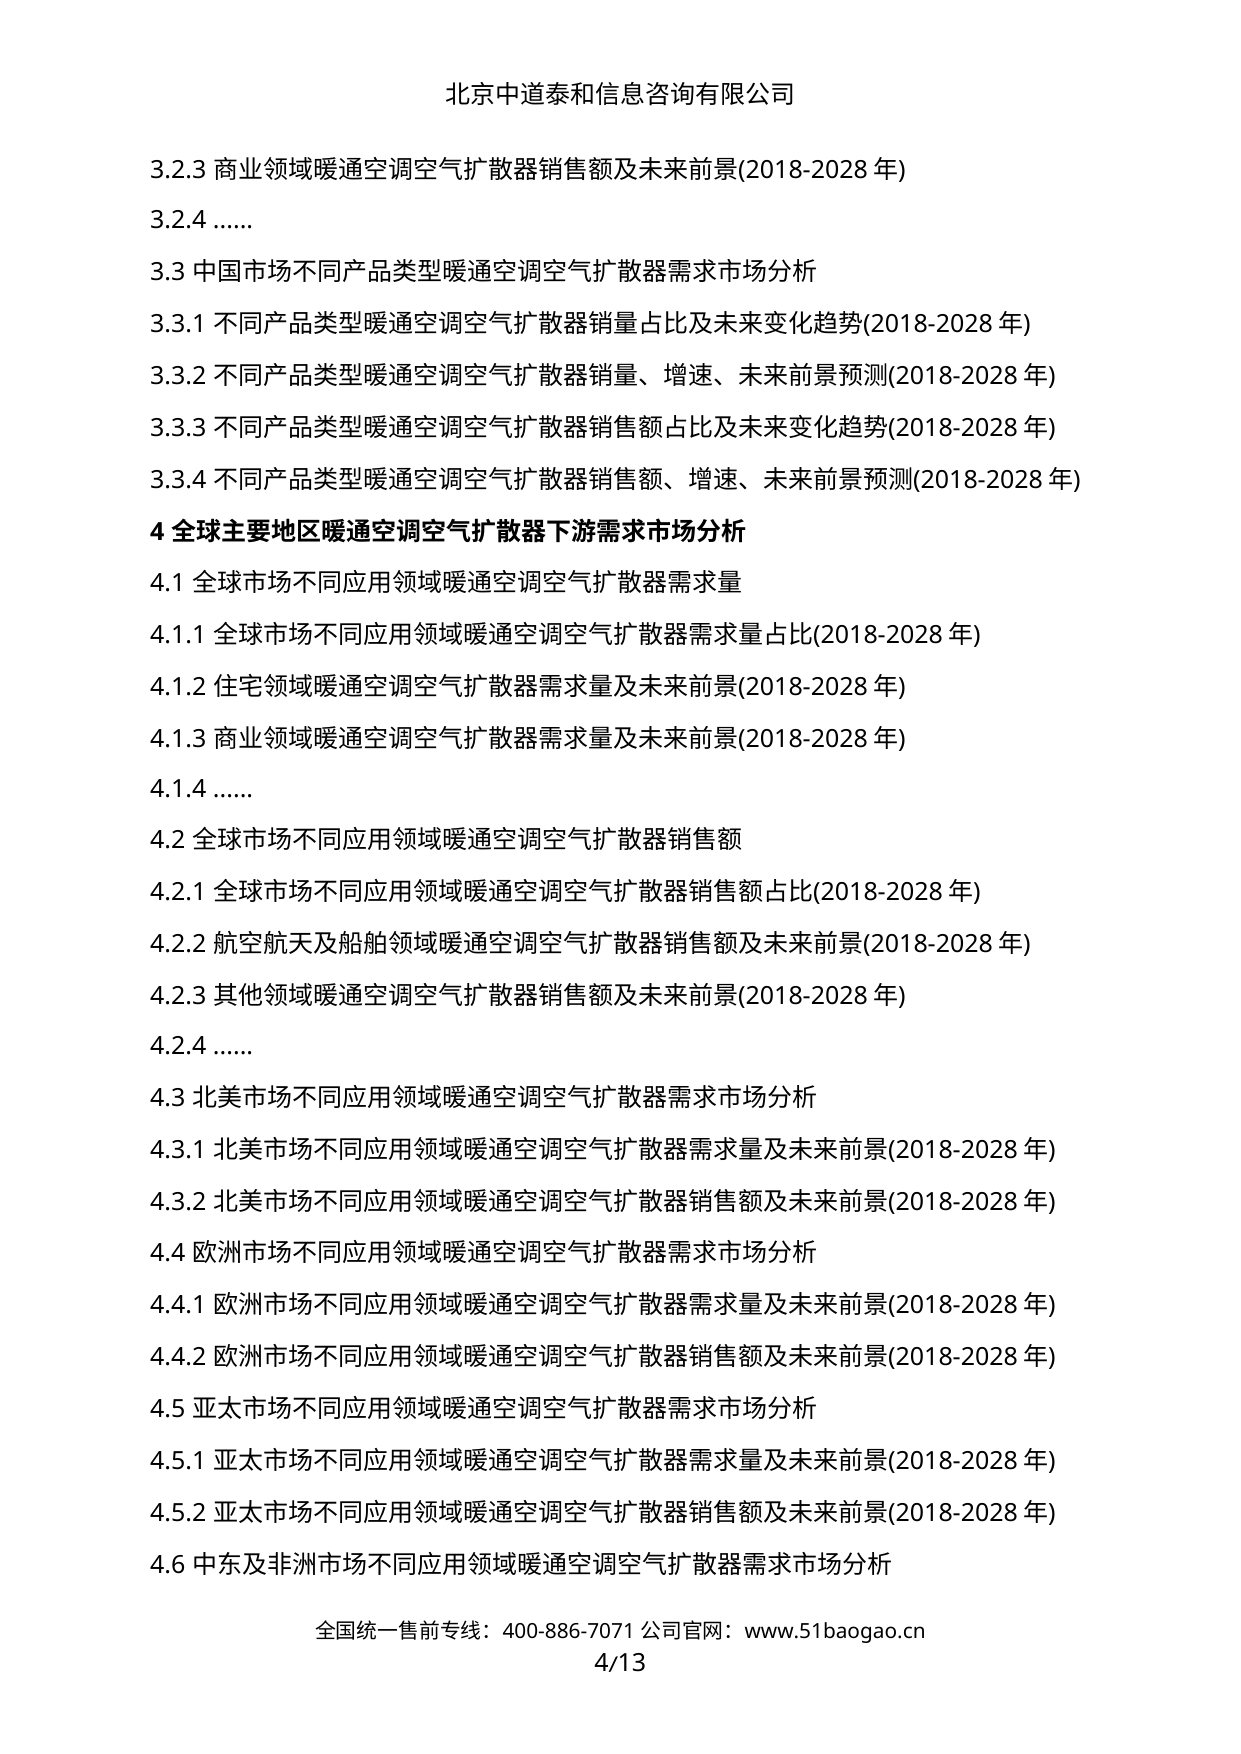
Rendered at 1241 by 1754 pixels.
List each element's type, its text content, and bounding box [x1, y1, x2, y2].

text 4.1 全球市场不同应用领域暖通空调空气扩散器需求量 [150, 563, 1090, 599]
text 3.2.3 商业领域暖通空调空气扩散器销售额及未来前景(2018-2028年) [150, 150, 1090, 186]
text 4.5.2 亚太市场不同应用领域暖通空调空气扩散器销售额及未来前景(2018-2028年) [150, 1492, 1090, 1528]
text 4.2.1 全球市场不同应用领域暖通空调空气扩散器销售额占比(2018-2028年) [150, 872, 1090, 908]
text 3.3.1 不同产品类型暖通空调空气扩散器销量占比及未来变化趋势(2018-2028年) [150, 303, 1090, 340]
text 4.1.2 住宅领域暖通空调空气扩散器需求量及未来前景(2018-2028年) [150, 667, 1090, 703]
text 4.4.2 欧洲市场不同应用领域暖通空调空气扩散器销售额及未来前景(2018-2028年) [150, 1337, 1090, 1373]
text 3.3 中国市场不同产品类型暖通空调空气扩散器需求市场分析 [150, 252, 1090, 288]
text 4.4 欧洲市场不同应用领域暖通空调空气扩散器需求市场分析 [150, 1233, 1090, 1269]
text 4.2.2 航空航天及船舶领域暖通空调空气扩散器销售额及未来前景(2018-2028年) [150, 924, 1090, 960]
text 4.2 全球市场不同应用领域暖通空调空气扩散器销售额 [150, 820, 1090, 856]
text 4.6 中东及非洲市场不同应用领域暖通空调空气扩散器需求市场分析 [150, 1544, 1090, 1580]
text 3.2.4 ...... [150, 202, 1090, 236]
text 4.3.1 北美市场不同应用领域暖通空调空气扩散器需求量及未来前景(2018-2028年) [150, 1129, 1090, 1165]
text 4.5 亚太市场不同应用领域暖通空调空气扩散器需求市场分析 [150, 1388, 1090, 1425]
text 4.1.3 商业领域暖通空调空气扩散器需求量及未来前景(2018-2028年) [150, 718, 1090, 755]
text 3.3.3 不同产品类型暖通空调空气扩散器销售额占比及未来变化趋势(2018-2028年) [150, 407, 1090, 443]
text 4.4.1 欧洲市场不同应用领域暖通空调空气扩散器需求量及未来前景(2018-2028年) [150, 1285, 1090, 1321]
text 3.3.2 不同产品类型暖通空调空气扩散器销量、增速、未来前景预测(2018-2028年) [150, 355, 1090, 392]
text 4.1.4 ...... [150, 770, 1090, 804]
text 4.3.2 北美市场不同应用领域暖通空调空气扩散器销售额及未来前景(2018-2028年) [150, 1181, 1090, 1217]
text 4.5.1 亚太市场不同应用领域暖通空调空气扩散器需求量及未来前景(2018-2028年) [150, 1440, 1090, 1477]
text 4.3 北美市场不同应用领域暖通空调空气扩散器需求市场分析 [150, 1077, 1090, 1113]
text 3.3.4 不同产品类型暖通空调空气扩散器销售额、增速、未来前景预测(2018-2028年) [150, 459, 1090, 495]
text 4.2.3 其他领域暖通空调空气扩散器销售额及未来前景(2018-2028年) [150, 976, 1090, 1012]
text 4.1.1 全球市场不同应用领域暖通空调空气扩散器需求量占比(2018-2028年) [150, 615, 1090, 651]
text 4 全球主要地区暖通空调空气扩散器下游需求市场分析 [150, 511, 1090, 547]
text 4.2.4 ...... [150, 1027, 1090, 1062]
